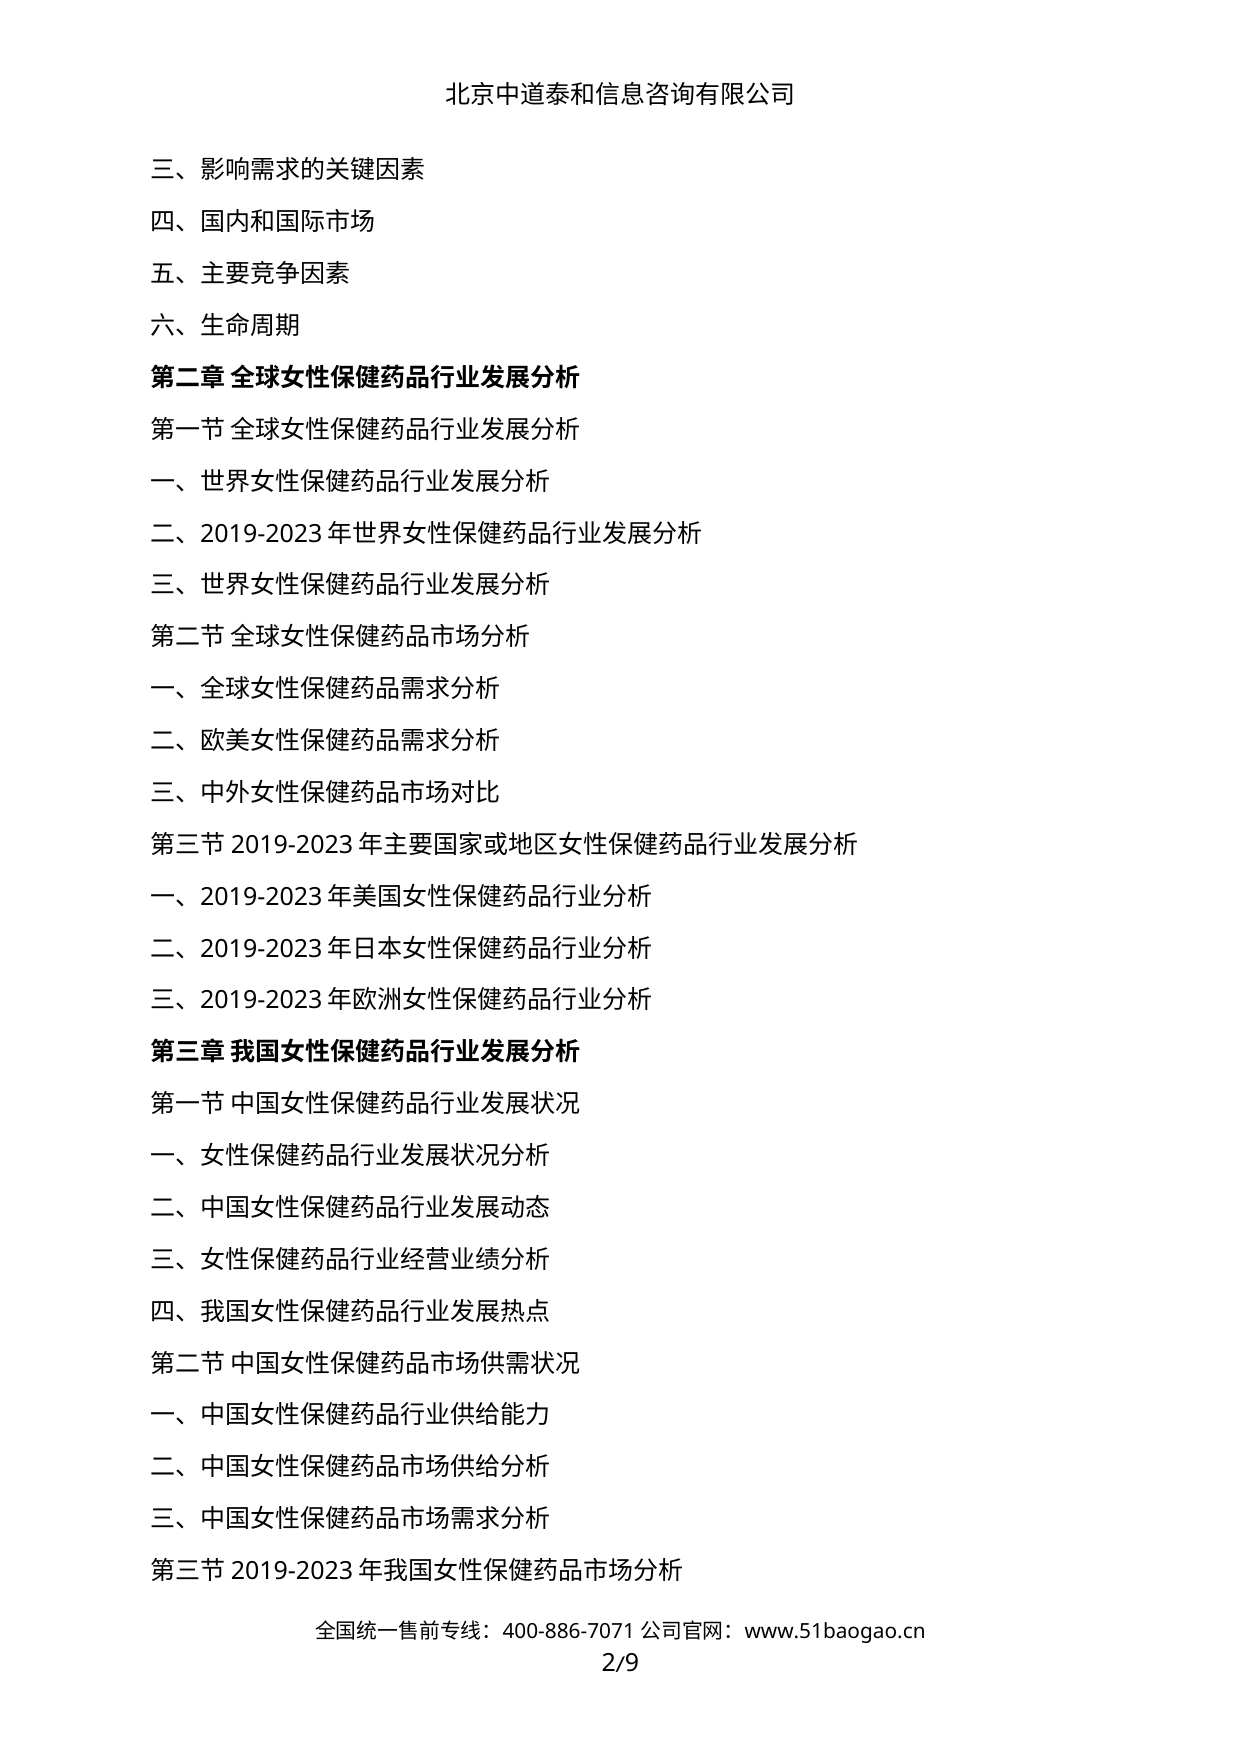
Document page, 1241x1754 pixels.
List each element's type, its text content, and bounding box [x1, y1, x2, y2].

text 四、我国女性保健药品行业发展热点 [150, 1291, 1090, 1327]
text 第二节 中国女性保健药品市场供需状况 [150, 1343, 1090, 1379]
text 五、主要竞争因素 [150, 254, 1090, 290]
text 四、国内和国际市场 [150, 202, 1090, 238]
text 第一节 全球女性保健药品行业发展分析 [150, 409, 1090, 446]
text 二、2019-2023年世界女性保健药品行业发展分析 [150, 513, 1090, 549]
text 三、2019-2023年欧洲女性保健药品行业分析 [150, 980, 1090, 1016]
text 六、生命周期 [150, 306, 1090, 342]
text 第二节 全球女性保健药品市场分析 [150, 617, 1090, 653]
text 二、中国女性保健药品市场供给分析 [150, 1447, 1090, 1483]
text 第三节 2019-2023年我国女性保健药品市场分析 [150, 1551, 1090, 1587]
text 第二章 全球女性保健药品行业发展分析 [150, 357, 1090, 394]
text 第三节 2019-2023年主要国家或地区女性保健药品行业发展分析 [150, 824, 1090, 861]
text 三、影响需求的关键因素 [150, 150, 1090, 186]
text 二、中国女性保健药品行业发展动态 [150, 1187, 1090, 1224]
text 三、中国女性保健药品市场需求分析 [150, 1499, 1090, 1535]
text 一、全球女性保健药品需求分析 [150, 669, 1090, 705]
text 三、中外女性保健药品市场对比 [150, 772, 1090, 809]
text 二、2019-2023年日本女性保健药品行业分析 [150, 928, 1090, 964]
text 一、2019-2023年美国女性保健药品行业分析 [150, 876, 1090, 912]
text 一、世界女性保健药品行业发展分析 [150, 461, 1090, 497]
text 第一节 中国女性保健药品行业发展状况 [150, 1084, 1090, 1120]
text 三、女性保健药品行业经营业绩分析 [150, 1239, 1090, 1276]
text 一、中国女性保健药品行业供给能力 [150, 1395, 1090, 1431]
text 二、欧美女性保健药品需求分析 [150, 721, 1090, 757]
text 三、世界女性保健药品行业发展分析 [150, 565, 1090, 601]
text 一、女性保健药品行业发展状况分析 [150, 1136, 1090, 1172]
text 第三章 我国女性保健药品行业发展分析 [150, 1032, 1090, 1068]
